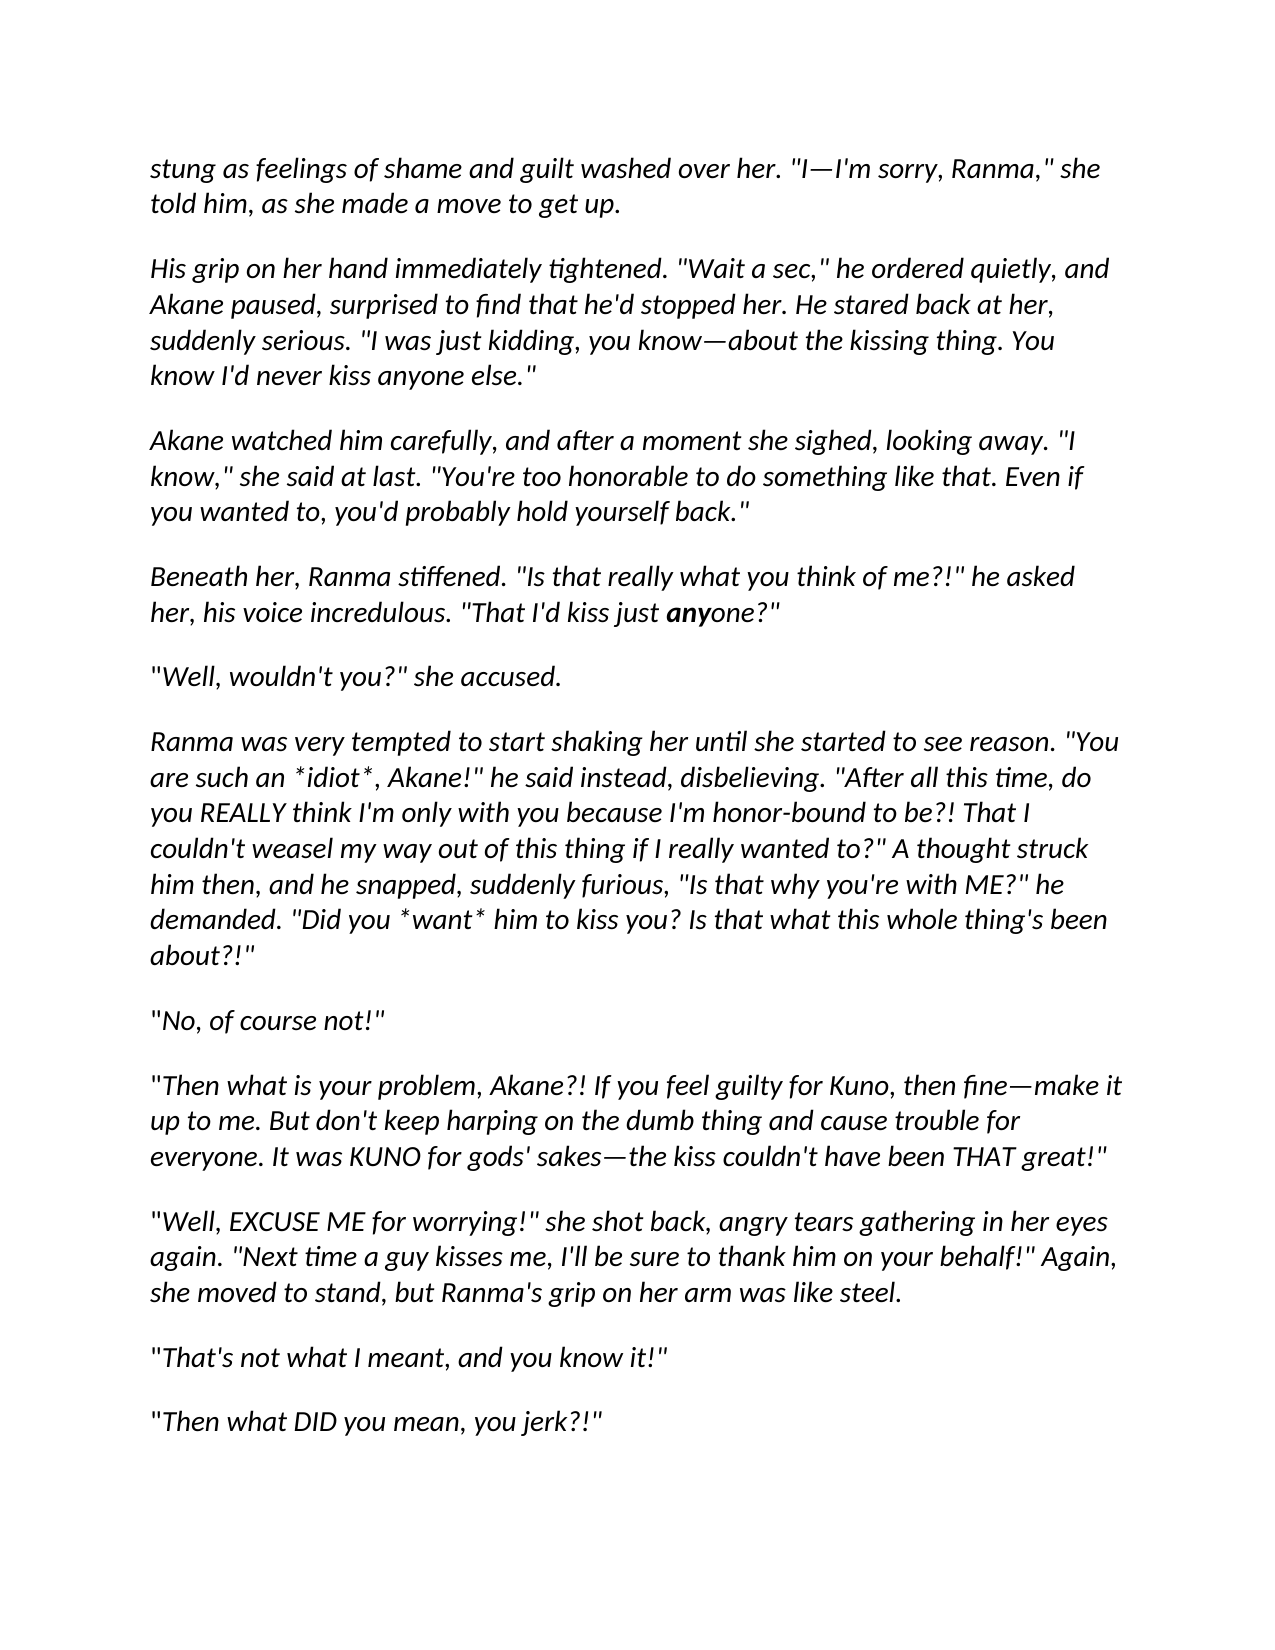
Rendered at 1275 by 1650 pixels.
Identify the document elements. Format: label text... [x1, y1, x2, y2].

text "That's not what I meant, and you know it!" [150, 1339, 1125, 1374]
text Akane watched him carefully, and after a moment she sighed, looking away. "I know," she said at last. "You're too honorable to do something like that. Even if you wanted to, you'd probably hold yourself back." [150, 422, 1125, 529]
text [150, 150, 1125, 221]
text "No, of course not!" [150, 1002, 1125, 1037]
text "Then what DID you mean, you jerk?!" [150, 1403, 1125, 1439]
text "Well, EXCUSE ME for worrying!" she shot back, angry tears gathering in her eyes again. "Next time a guy kisses me, I'll be sure to thank him on your behalf!" Again, she moved to stand, but Ranma's grip on her arm was like steel. [150, 1203, 1125, 1309]
text Ranma was very tempted to start shaking her until she started to see reason. "You are such an *idiot*, Akane!" he said instead, disbelieving. "After all this time, do you REALLY think I'm only with you because I'm honor-bound to be?! That I couldn't weasel my way out of this thing if I really wanted to?" A thought struck him then, and he snapped, suddenly furious, "Is that why you're with ME?" he demanded. "Did you *want* him to kiss you? Is that what this whole thing's been about?!" [150, 723, 1125, 973]
text "Well, wouldn't you?" she accused. [150, 658, 1125, 694]
text Beneath her, Ranma stiffened. "Is that really what you think of me?!" he asked her, his voice incredulous. "That I'd kiss just anyone?" [150, 558, 1125, 629]
text His grip on her hand immediately tightened. "Wait a sec," he ordered quietly, and Akane paused, surprised to find that he'd stopped her. He stared back at her, suddenly serious. "I was just kidding, you know—about the kissing thing. You know I'd never kiss anyone else." [150, 250, 1125, 393]
text "Then what is your problem, Akane?! If you feel guilty for Kuno, then fine—make it up to me. But don't keep harping on the dumb thing and cause trouble for everyone. It was KUNO for gods' sakes—the kiss couldn't have been THAT great!" [150, 1067, 1125, 1173]
